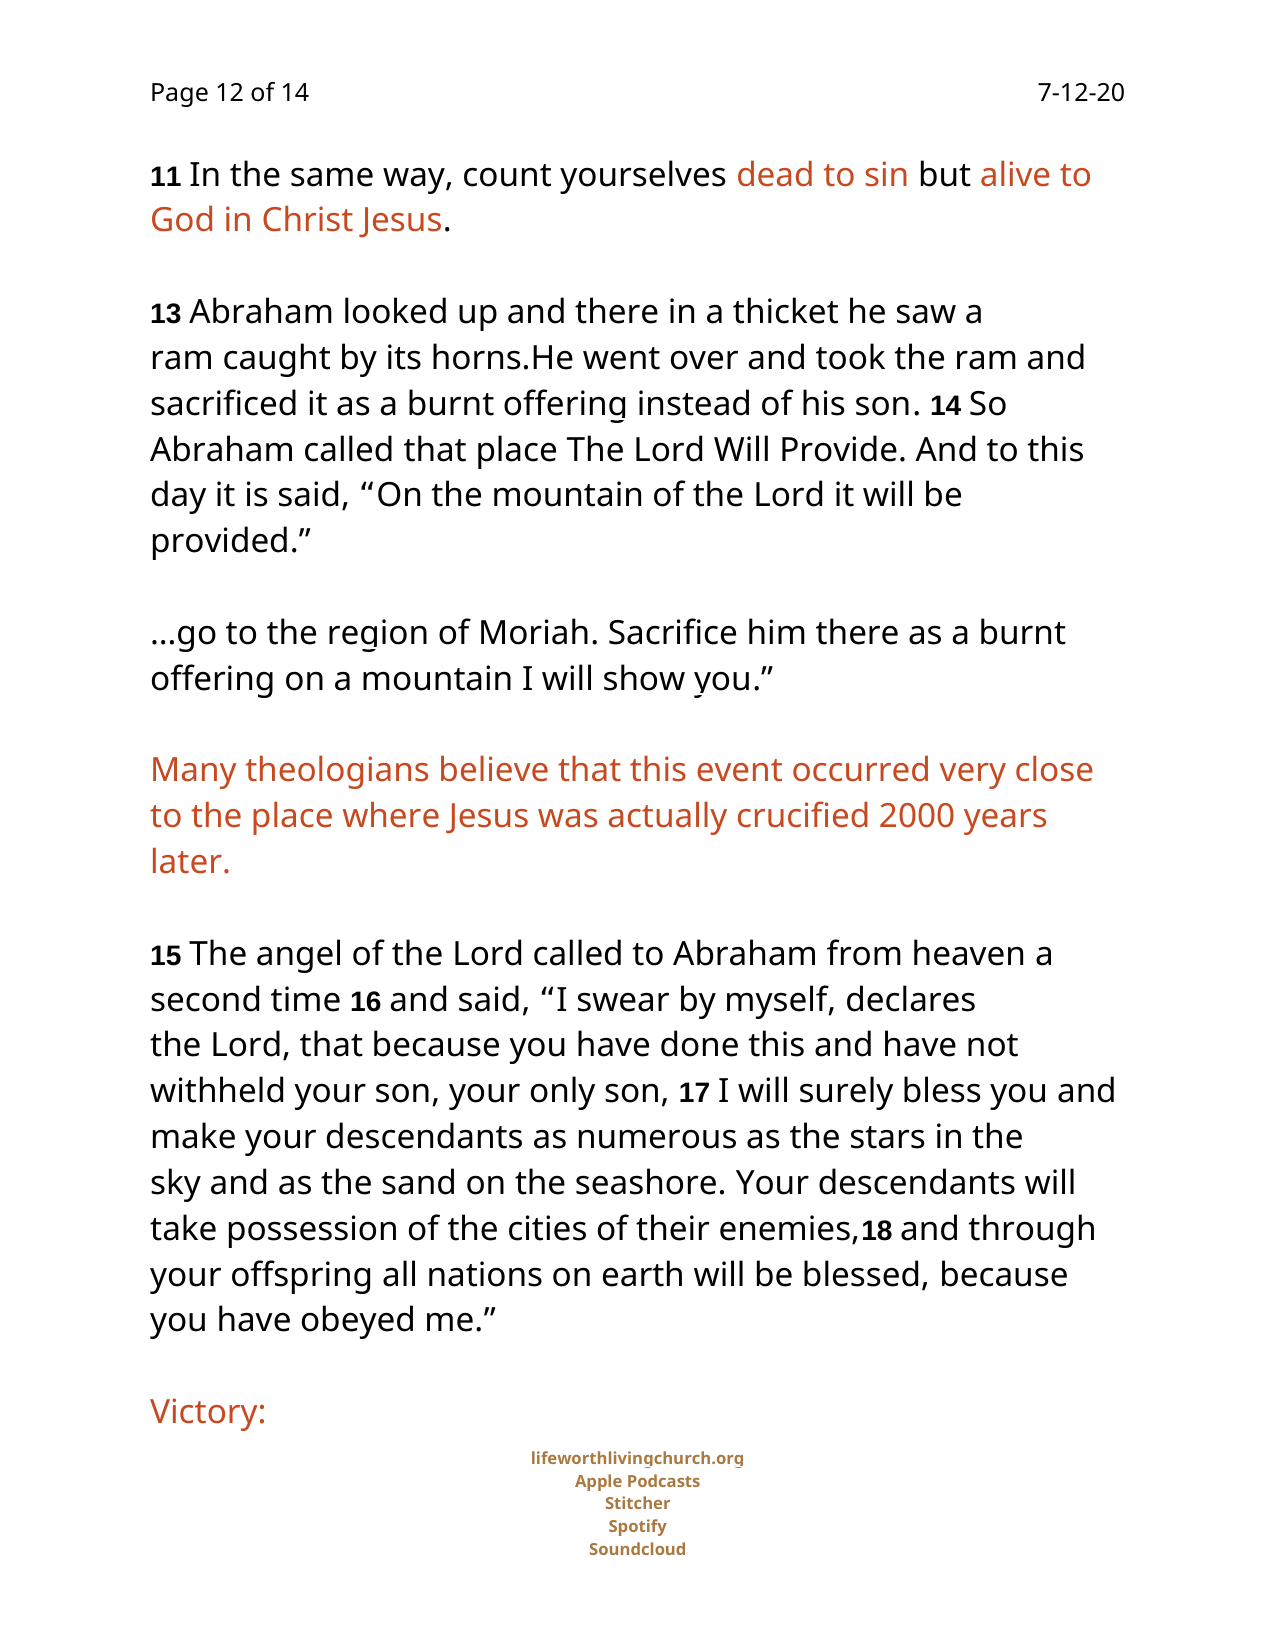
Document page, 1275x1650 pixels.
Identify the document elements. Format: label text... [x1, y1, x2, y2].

text Many theologians believe that this event occurred very close to the place where Jesus was actually crucified 2000 years later. [150, 746, 1125, 883]
text Victory: [150, 1387, 1125, 1433]
text 15 The angel of the Lord called to Abraham from heaven a second time 16 and said, “I swear by myself, declares the Lord, that because you have done this and have not withheld your son, your only son, 17 I will surely bless you and make your descendants as numerous as the stars in the sky and as the sand on the seashore. Your descendants will take possession of the cities of their enemies,18 and through your offspring all nations on earth will be blessed, because you have obeyed me.” [150, 929, 1125, 1342]
text 13 Abraham looked up and there in a thicket he saw a ram caught by its horns.He went over and took the ram and sacrificed it as a burnt offering instead of his son. 14 So Abraham called that place The Lord Will Provide. And to this day it is said, “On the mountain of the Lord it will be provided.” [150, 287, 1125, 562]
text 11 In the same way, count yourselves dead to sin but alive to God in Christ Jesus. [150, 150, 1125, 242]
text …go to the region of Moriah. Sacrifice him there as a burnt offering on a mountain I will show you.” [150, 608, 1125, 700]
